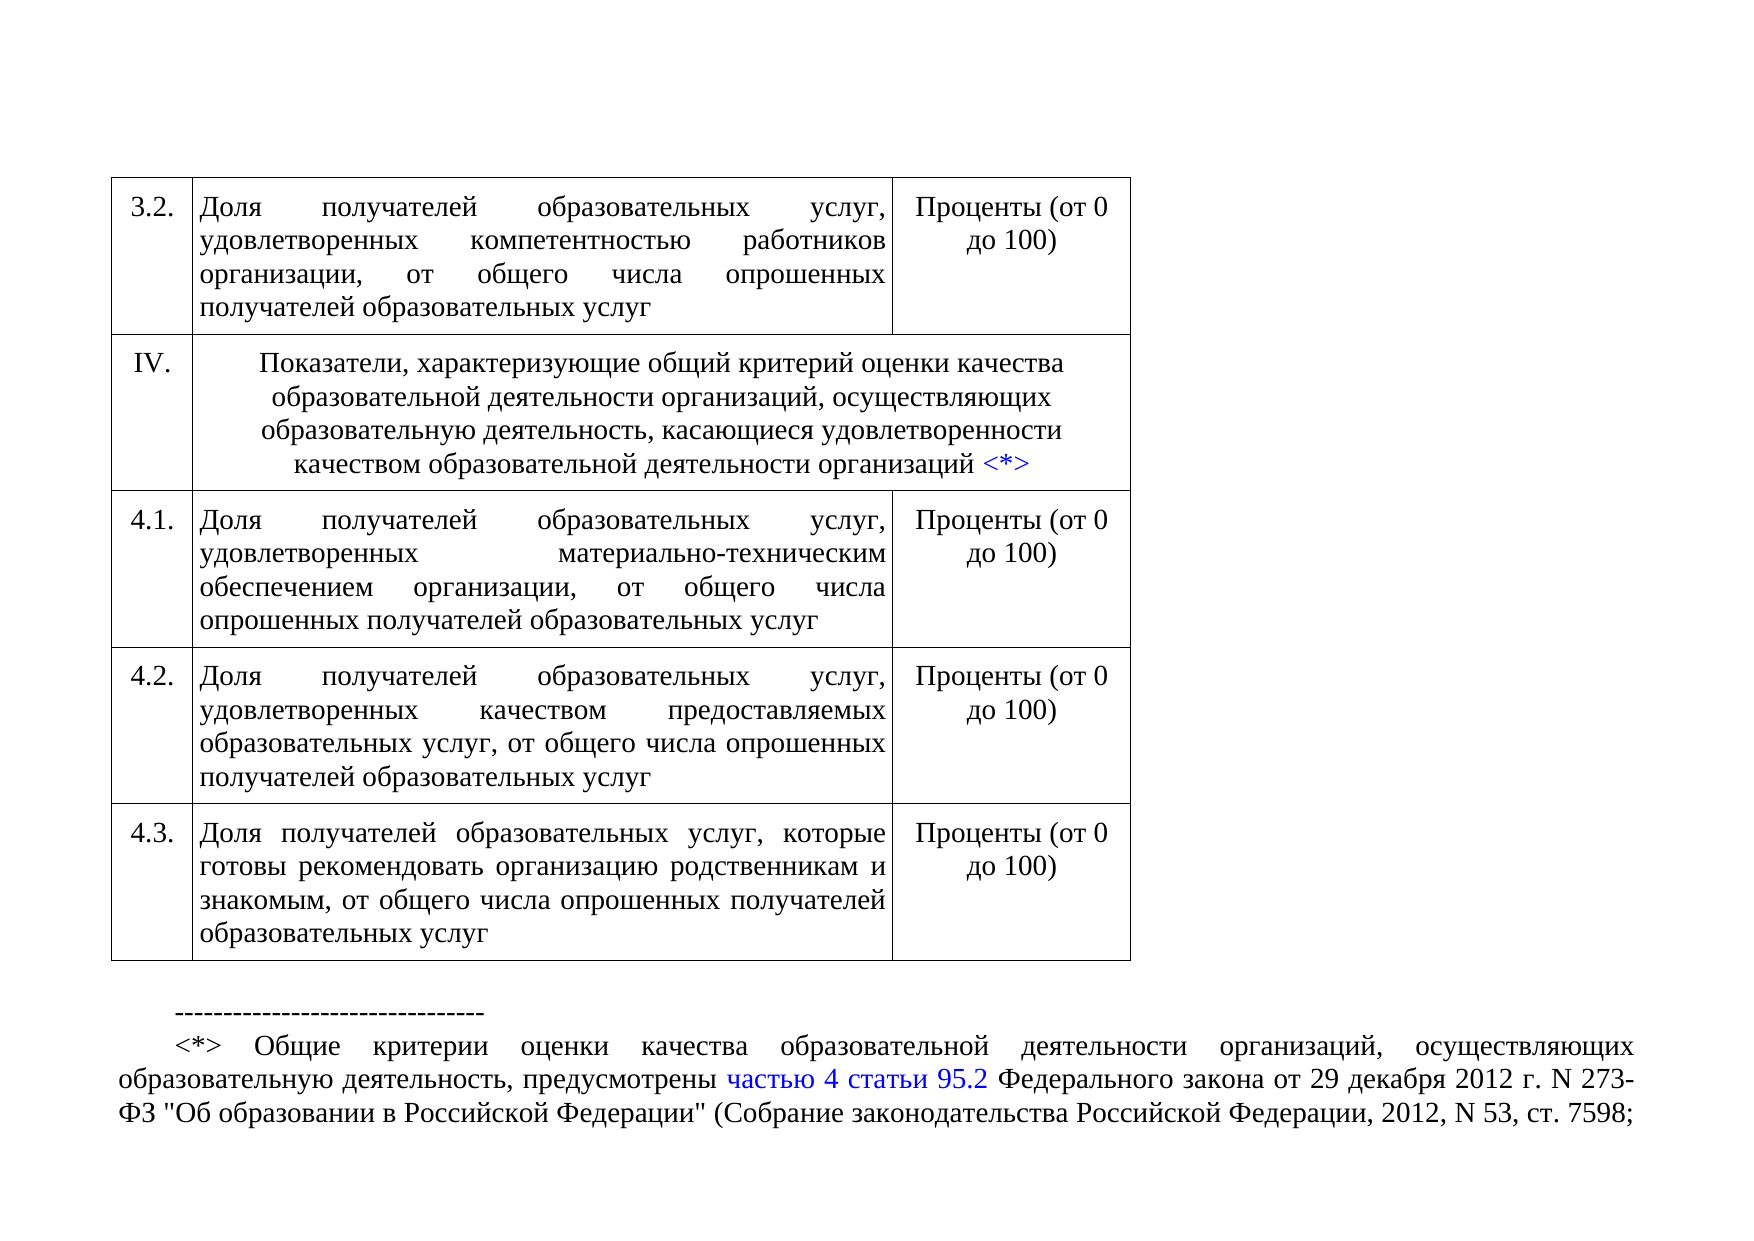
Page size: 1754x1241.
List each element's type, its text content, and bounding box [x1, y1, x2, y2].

table_cell Проценты (от 0 до 100) [893, 804, 1130, 959]
table_cell Доля получателей образовательных услуг, удовлетворенных компетентностью работников организации, от общего числа опрошенных получателей образовательных услуг [193, 178, 892, 334]
table_cell Проценты (от 0 до 100) [893, 648, 1130, 803]
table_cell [893, 178, 1130, 334]
text -------------------------------- [118, 994, 1636, 1028]
table_cell 4.3. [112, 804, 192, 959]
table_cell Доля получателей образовательных услуг, удовлетворенных качеством предоставляемых образовательных услуг, от общего числа опрошенных получателей образовательных услуг [193, 648, 892, 803]
table_cell IV. [112, 335, 192, 490]
table_cell Доля получателей образовательных услуг, которые готовы рекомендовать организацию родственникам и знакомым, от общего числа опрошенных получателей образовательных услуг [193, 804, 892, 959]
table_cell 4.1. [112, 491, 192, 647]
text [118, 1028, 1636, 1128]
table_cell Проценты (от 0 до 100) [893, 491, 1130, 647]
table_cell Доля получателей образовательных услуг, удовлетворенных материально-техническим обеспечением организации, от общего числа опрошенных получателей образовательных услуг [193, 491, 892, 647]
table_cell 4.2. [112, 648, 192, 803]
table_cell Показатели, характеризующие общий критерий оценки качества образовательной деятельности организаций, осуществляющих образовательную деятельность, касающиеся удовлетворенности качеством образовательной деятельности организаций <*> [193, 335, 1130, 490]
table_cell 3.2. [112, 178, 192, 334]
